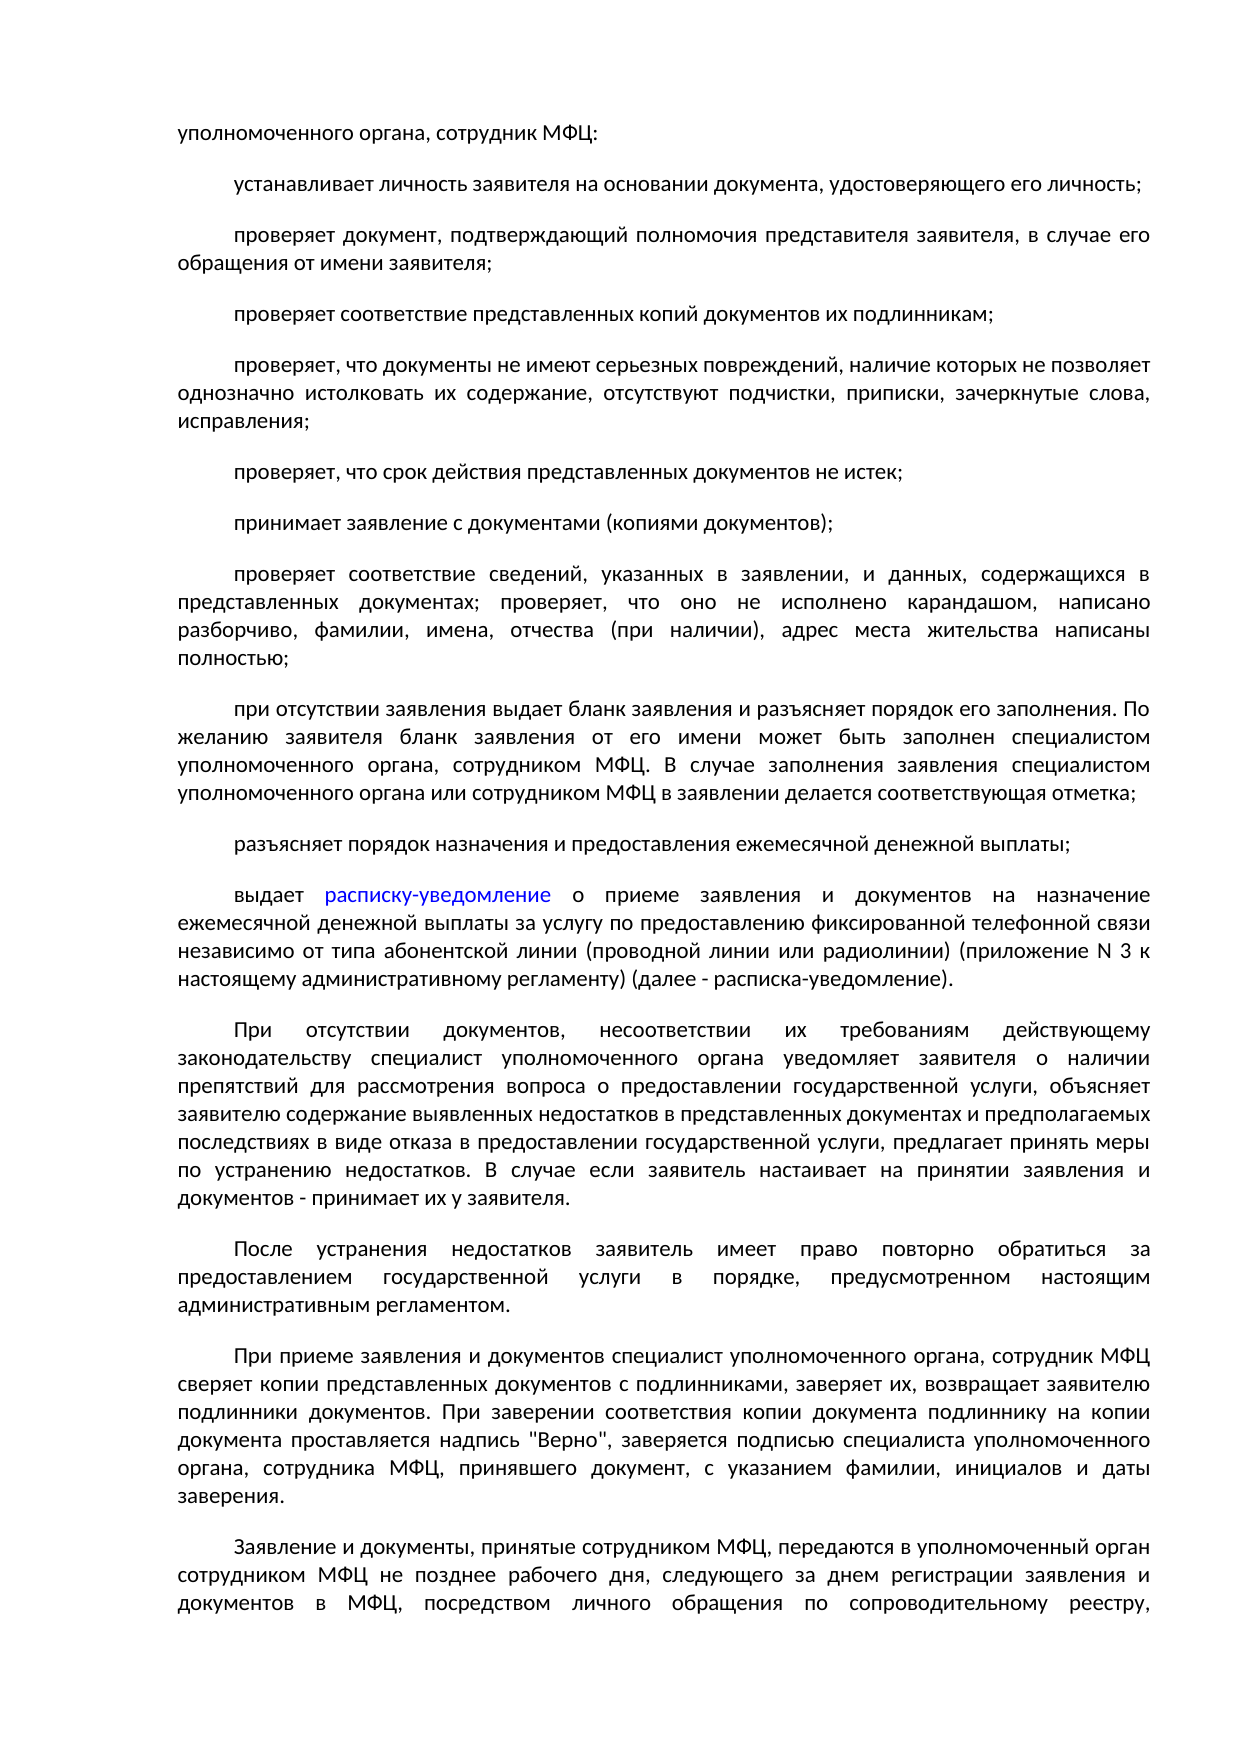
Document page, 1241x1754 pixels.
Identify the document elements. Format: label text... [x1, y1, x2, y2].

text при отсутствии заявления выдает бланк заявления и разъясняет порядок его заполнения. По желанию заявителя бланк заявления от его имени может быть заполнен специалистом уполномоченного органа, сотрудником МФЦ. В случае заполнения заявления специалистом уполномоченного органа или сотрудником МФЦ в заявлении делается соответствующая отметка; [177, 694, 1152, 806]
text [177, 118, 1152, 146]
text устанавливает личность заявителя на основании документа, удостоверяющего его личность; [177, 169, 1152, 197]
text проверяет документ, подтверждающий полномочия представителя заявителя, в случае его обращения от имени заявителя; [177, 220, 1152, 276]
text После устранения недостатков заявитель имеет право повторно обратиться за предоставлением государственной услуги в порядке, предусмотренном настоящим административным регламентом. [177, 1234, 1152, 1318]
text При отсутствии документов, несоответствии их требованиям действующему законодательству специалист уполномоченного органа уведомляет заявителя о наличии препятствий для рассмотрения вопроса о предоставлении государственной услуги, объясняет заявителю содержание выявленных недостатков в представленных документах и предполагаемых последствиях в виде отказа в предоставлении государственной услуги, предлагает принять меры по устранению недостатков. В случае если заявитель настаивает на принятии заявления и документов - принимает их у заявителя. [177, 1015, 1152, 1211]
text проверяет, что документы не имеют серьезных повреждений, наличие которых не позволяет однозначно истолковать их содержание, отсутствуют подчистки, приписки, зачеркнутые слова, исправления; [177, 350, 1152, 434]
text разъясняет порядок назначения и предоставления ежемесячной денежной выплаты; [177, 829, 1152, 857]
text проверяет соответствие представленных копий документов их подлинникам; [177, 299, 1152, 327]
text выдает расписку-уведомление о приеме заявления и документов на назначение ежемесячной денежной выплаты за услугу по предоставлению фиксированной телефонной связи независимо от типа абонентской линии (проводной линии или радиолинии) (приложение N 3 к настоящему административному регламенту) (далее - расписка-уведомление). [177, 880, 1152, 992]
text принимает заявление с документами (копиями документов); [177, 508, 1152, 536]
text При приеме заявления и документов специалист уполномоченного органа, сотрудник МФЦ сверяет копии представленных документов с подлинниками, заверяет их, возвращает заявителю подлинники документов. При заверении соответствия копии документа подлиннику на копии документа проставляется надпись "Верно", заверяется подписью специалиста уполномоченного органа, сотрудника МФЦ, принявшего документ, с указанием фамилии, инициалов и даты заверения. [177, 1341, 1152, 1509]
text проверяет, что срок действия представленных документов не истек; [177, 457, 1152, 485]
text проверяет соответствие сведений, указанных в заявлении, и данных, содержащихся в представленных документах; проверяет, что оно не исполнено карандашом, написано разборчиво, фамилии, имена, отчества (при наличии), адрес места жительства написаны полностью; [177, 559, 1152, 671]
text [177, 1532, 1152, 1616]
